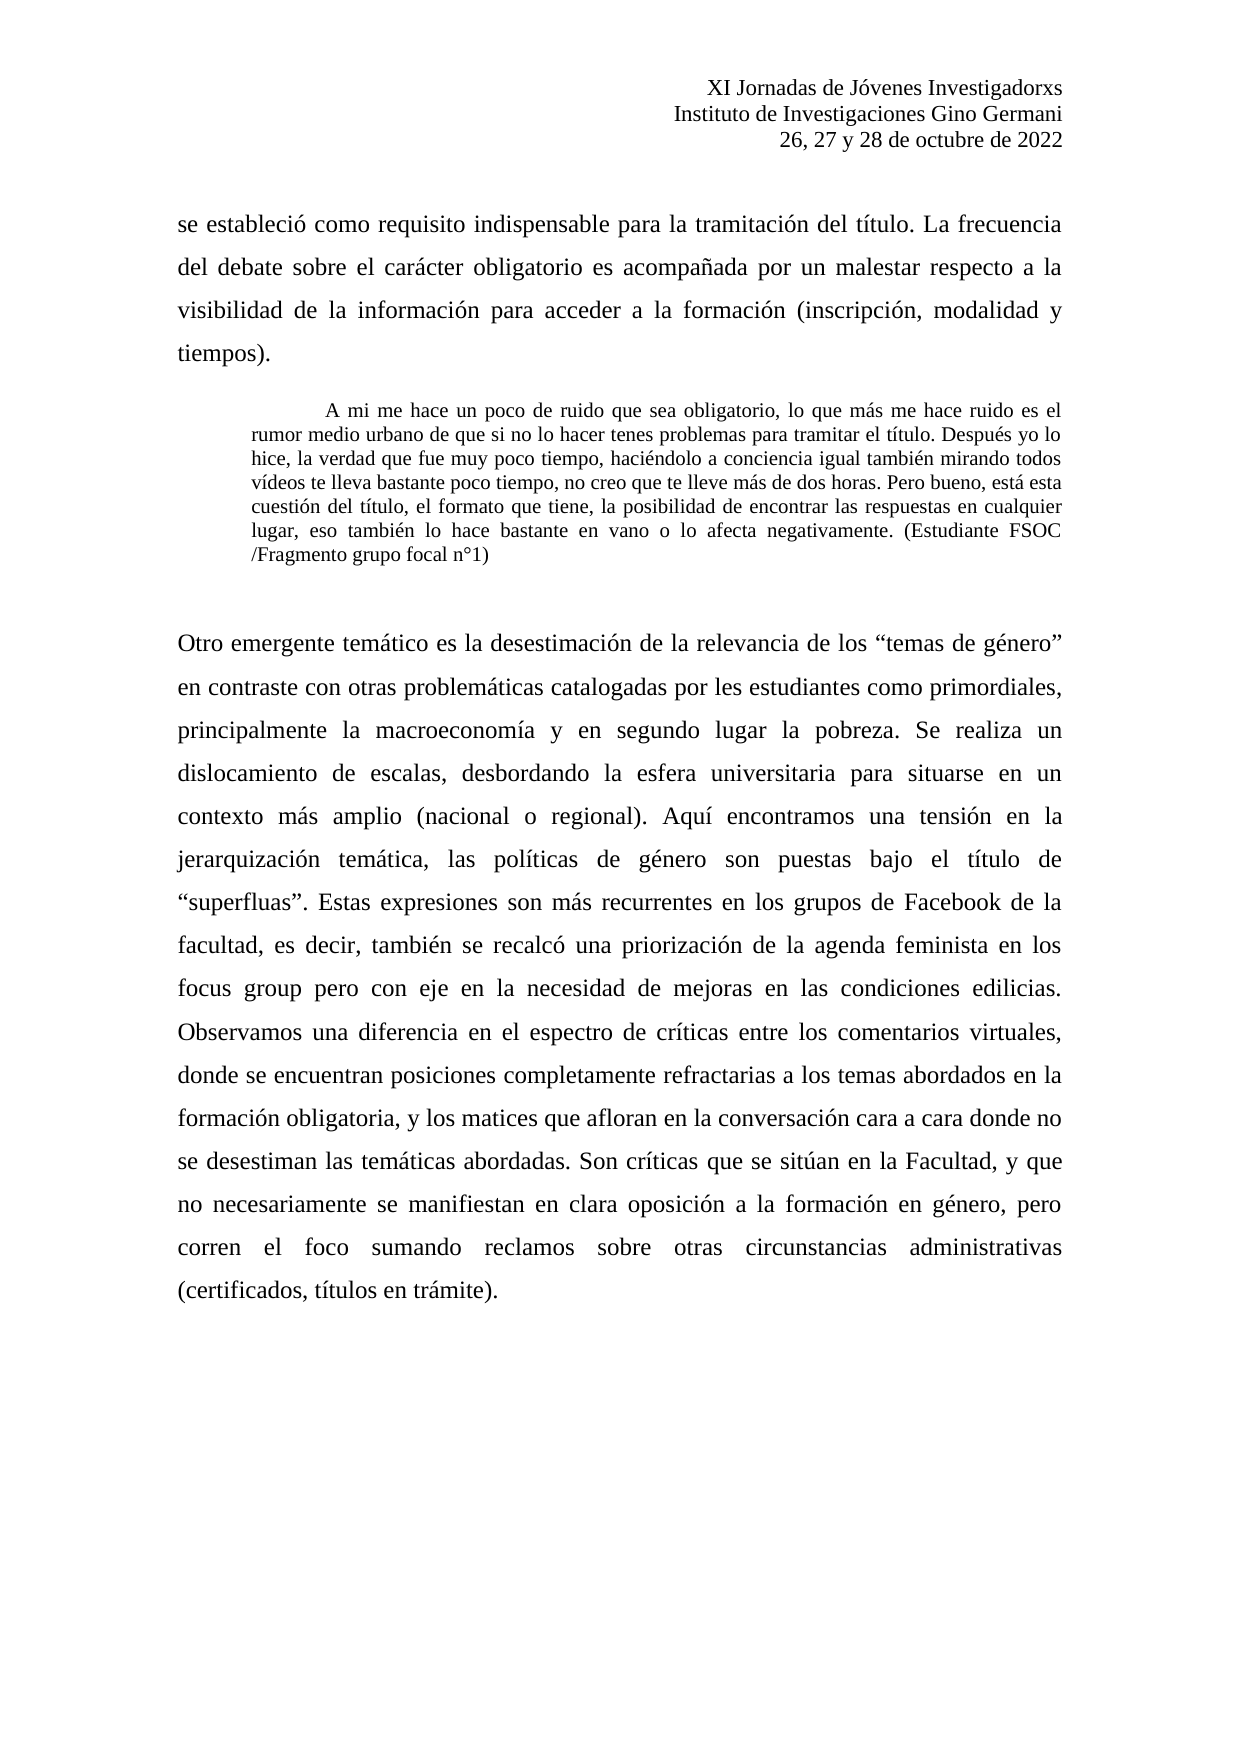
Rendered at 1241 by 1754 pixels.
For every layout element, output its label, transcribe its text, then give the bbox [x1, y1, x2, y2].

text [177, 209, 1063, 367]
text A mi me hace un poco de ruido que sea obligatorio, lo que más me hace ruido es el rumor medio urbano de que si no lo hacer tenes problemas para tramitar el título. Después yo lo hice, la verdad que fue muy poco tiempo, haciéndolo a conciencia igual también mirando todos vídeos te lleva bastante poco tiempo, no creo que te lleve más de dos horas. Pero bueno, está esta cuestión del título, el formato que tiene, la posibilidad de encontrar las respuestas en cualquier lugar, eso también lo hace bastante en vano o lo afecta negativamente. (Estudiante FSOC /Fragmento grupo focal n°1) [251, 398, 1063, 566]
text Otro emergente temático es la desestimación de la relevancia de los “temas de género” en contraste con otras problemáticas catalogadas por les estudiantes como primordiales, principalmente la macroeconomía y en segundo lugar la pobreza. Se realiza un dislocamiento de escalas, desbordando la esfera universitaria para situarse en un contexto más amplio (nacional o regional). Aquí encontramos una tensión en la jerarquización temática, las políticas de género son puestas bajo el título de “superfluas”. Estas expresiones son más recurrentes en los grupos de Facebook de la facultad, es decir, también se recalcó una priorización de la agenda feminista en los focus group pero con eje en la necesidad de mejoras en las condiciones edilicias. Observamos una diferencia en el espectro de críticas entre los comentarios virtuales, donde se encuentran posiciones completamente refractarias a los temas abordados en la formación obligatoria, y los matices que afloran en la conversación cara a cara donde no se desestiman las temáticas abordadas. Son críticas que se sitúan en la Facultad, y que no necesariamente se manifiestan en clara oposición a la formación en género, pero corren el foco sumando reclamos sobre otras circunstancias administrativas (certificados, títulos en trámite). [177, 628, 1063, 1304]
